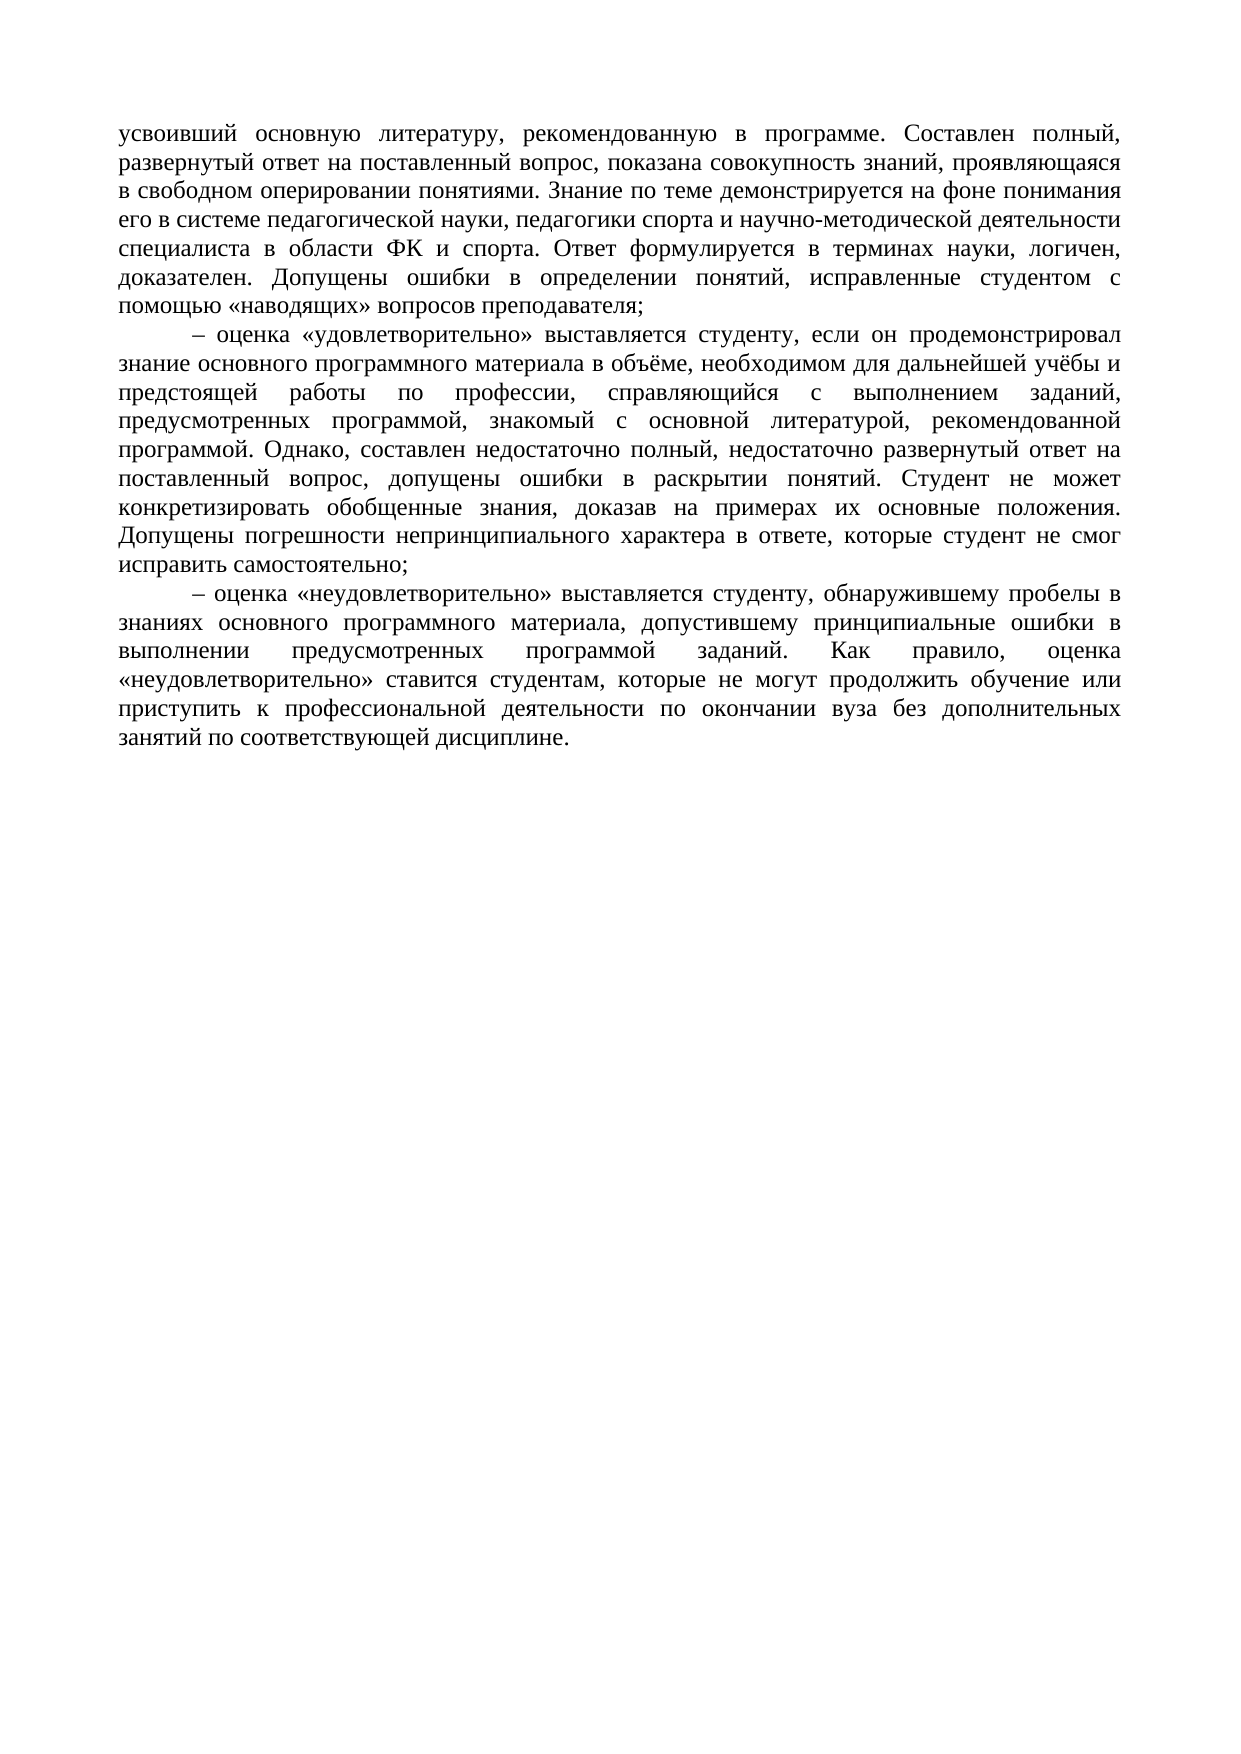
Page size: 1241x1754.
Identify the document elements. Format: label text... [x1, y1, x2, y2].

text – оценка «удовлетворительно» выставляется студенту, если он продемонстрировал знание основного программного материала в объёме, необходимом для дальнейшей учёбы и предстоящей работы по профессии, справляющийся с выполнением заданий, предусмотренных программой, знакомый с основной литературой, рекомендованной программой. Однако, составлен недостаточно полный, недостаточно развернутый ответ на поставленный вопрос, допущены ошибки в раскрытии понятий. Студент не может конкретизировать обобщенные знания, доказав на примерах их основные положения. Допущены погрешности непринципиального характера в ответе, которые студент не смог исправить самостоятельно; [118, 319, 1122, 578]
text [118, 118, 1122, 319]
text – оценка «неудовлетворительно» выставляется студенту, обнаружившему пробелы в знаниях основного программного материала, допустившему принципиальные ошибки в выполнении предусмотренных программой заданий. Как правило, оценка «неудовлетворительно» ставится студентам, которые не могут продолжить обучение или приступить к профессиональной деятельности по окончании вуза без дополнительных занятий по соответствующей дисциплине. [118, 578, 1122, 751]
